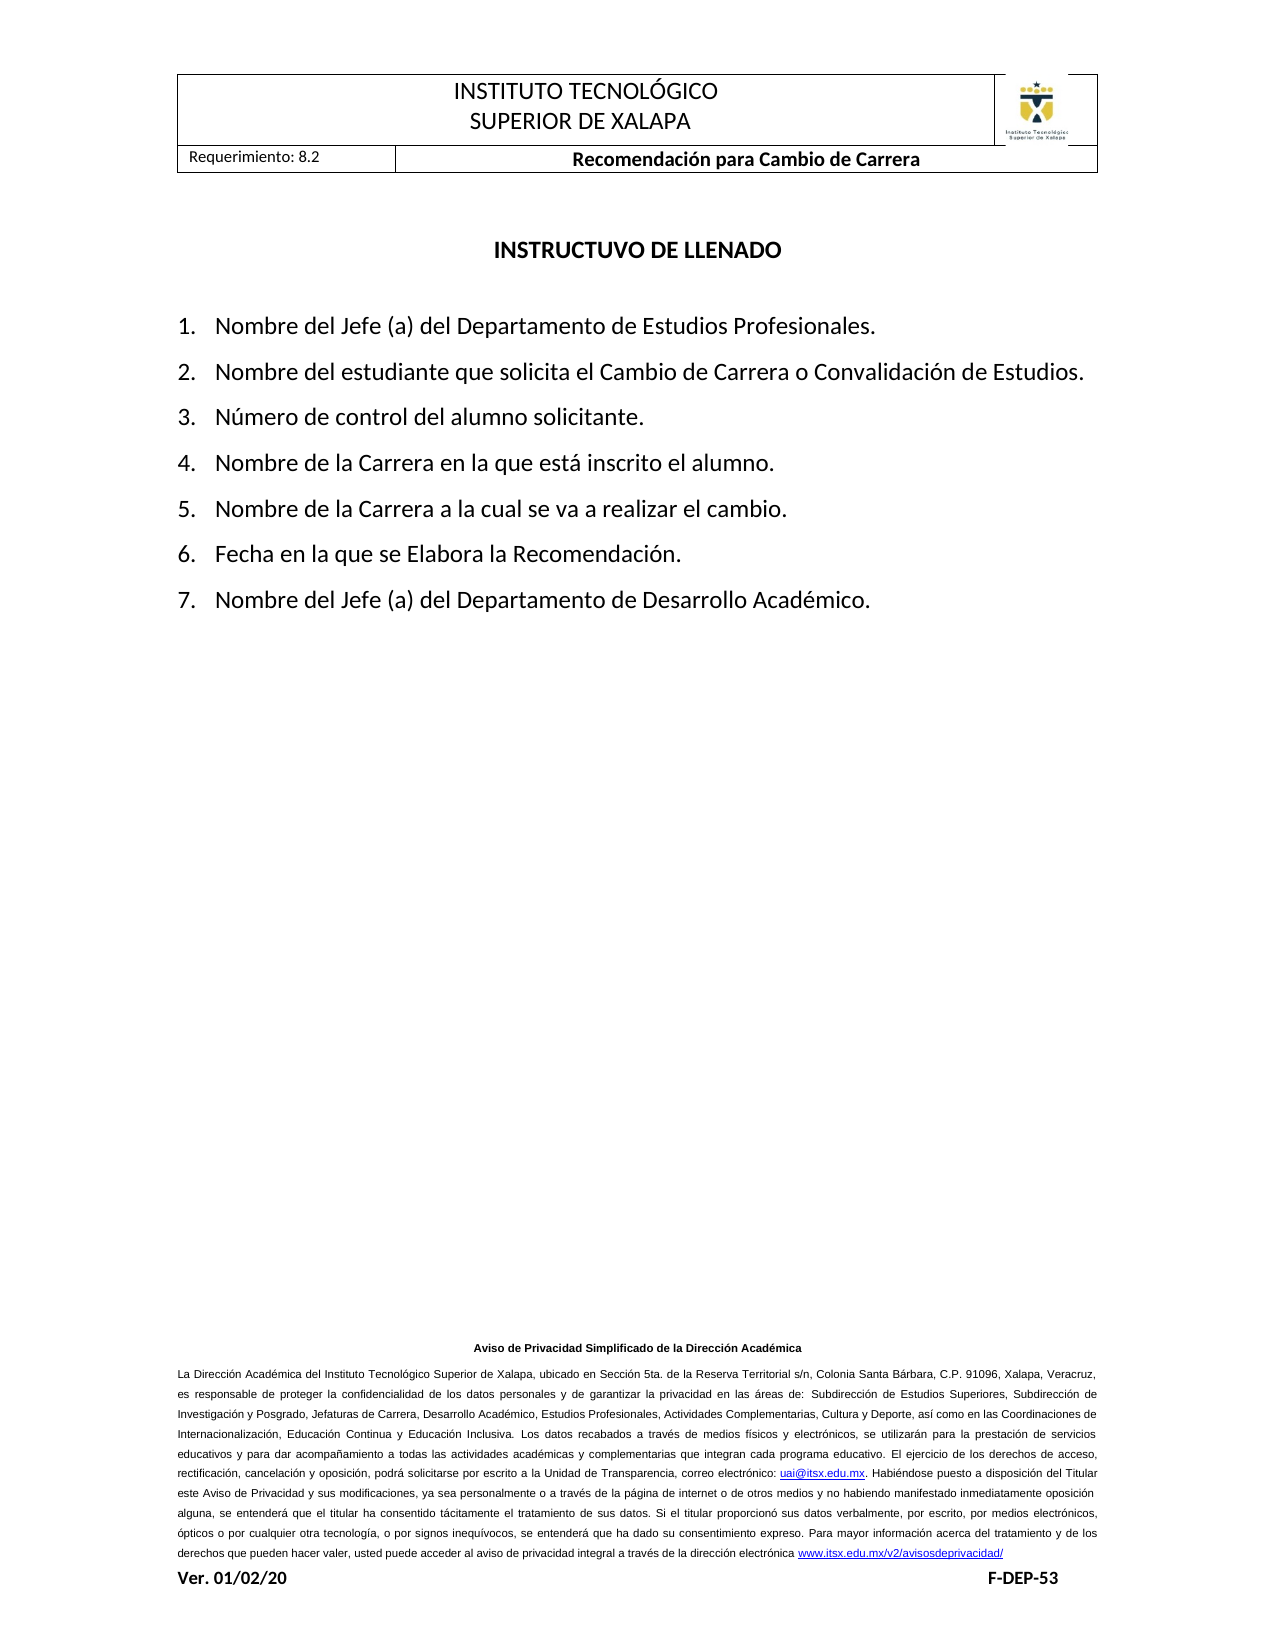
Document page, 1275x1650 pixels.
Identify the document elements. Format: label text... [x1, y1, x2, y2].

list Nombre del Jefe (a) del Departamento de Estudios Profesionales. [177, 310, 1098, 341]
picture [1005, 74, 1069, 146]
text INSTRUCTUVO DE LLENADO [177, 234, 1098, 264]
list Fecha en la que se Elabora la Recomendación. [177, 539, 1098, 569]
list Nombre de la Carrera en la que está inscrito el alumno. [177, 447, 1098, 478]
list Nombre del estudiante que solicita el Cambio de Carrera o Convalidación de Estudios. [177, 356, 1098, 386]
list Nombre del Jefe (a) del Departamento de Desarrollo Académico. [177, 584, 1098, 615]
list Número de control del alumno solicitante. [177, 401, 1098, 432]
list Nombre de la Carrera a la cual se va a realizar el cambio. [177, 493, 1098, 523]
